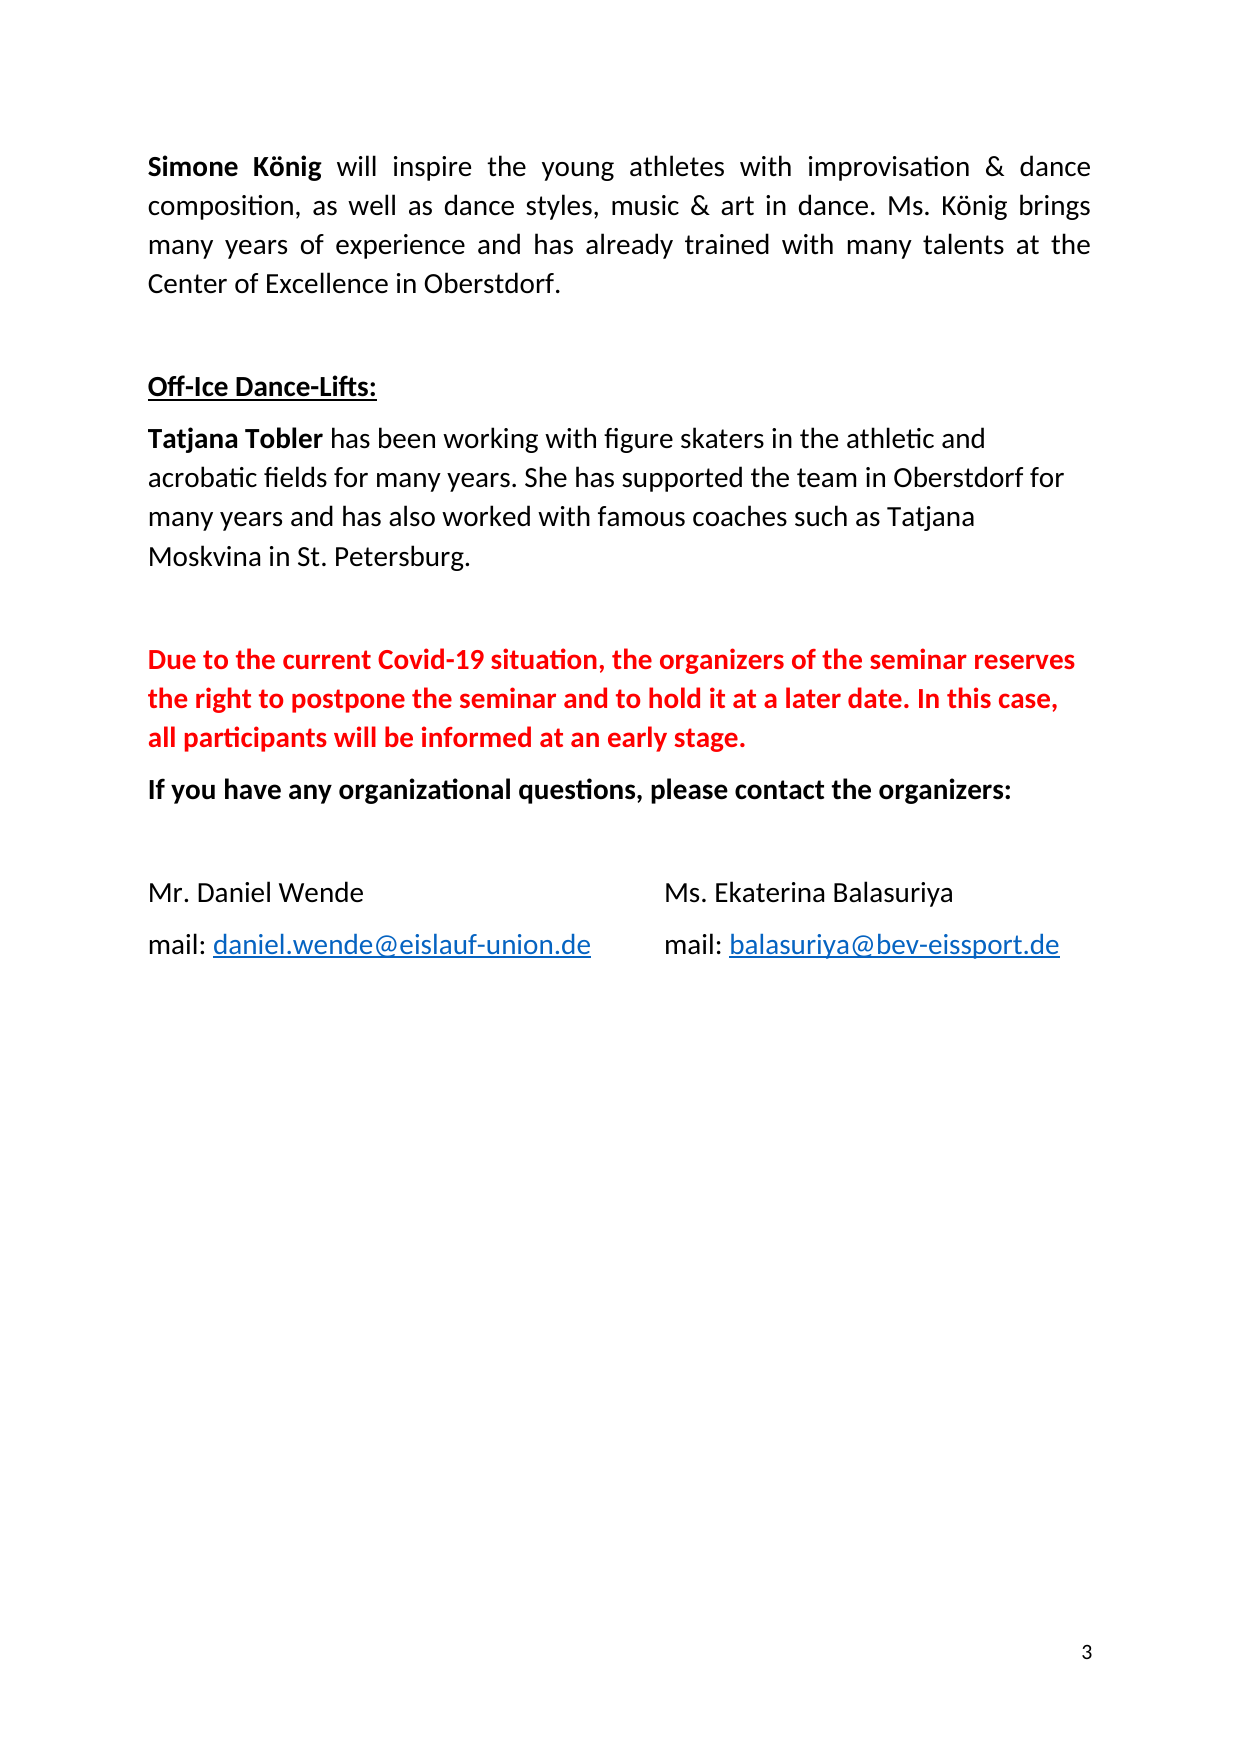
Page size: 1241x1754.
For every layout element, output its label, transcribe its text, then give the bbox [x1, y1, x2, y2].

text Due to the current Covid-19 situation, the organizers of the seminar reserves the right to postpone the seminar and to hold it at a later date. In this case, all participants will be informed at an early stage. [148, 641, 1092, 755]
text Simone König will inspire the young athletes with improvisation & dance composition, as well as dance styles, music & art in dance. Ms. König brings many years of experience and has already trained with many talents at the Center of Excellence in Oberstdorf. [148, 148, 1092, 301]
text Tatjana Tobler has been working with figure skaters in the athletic and acrobatic fields for many years. She has supported the team in Oberstdorf for many years and has also worked with famous coaches such as Tatjana Moskvina in St. Petersburg. [148, 420, 1092, 573]
text mail: daniel.wende@eislauf-union.de mail: balasuriya@bev-eissport.de [148, 926, 1092, 962]
text Mr. Daniel Wende Ms. Ekaterina Balasuriya [148, 874, 1092, 910]
text Off-Ice Dance-Lifts: [148, 368, 1092, 404]
text If you have any organizational questions, please contact the organizers: [148, 771, 1092, 807]
